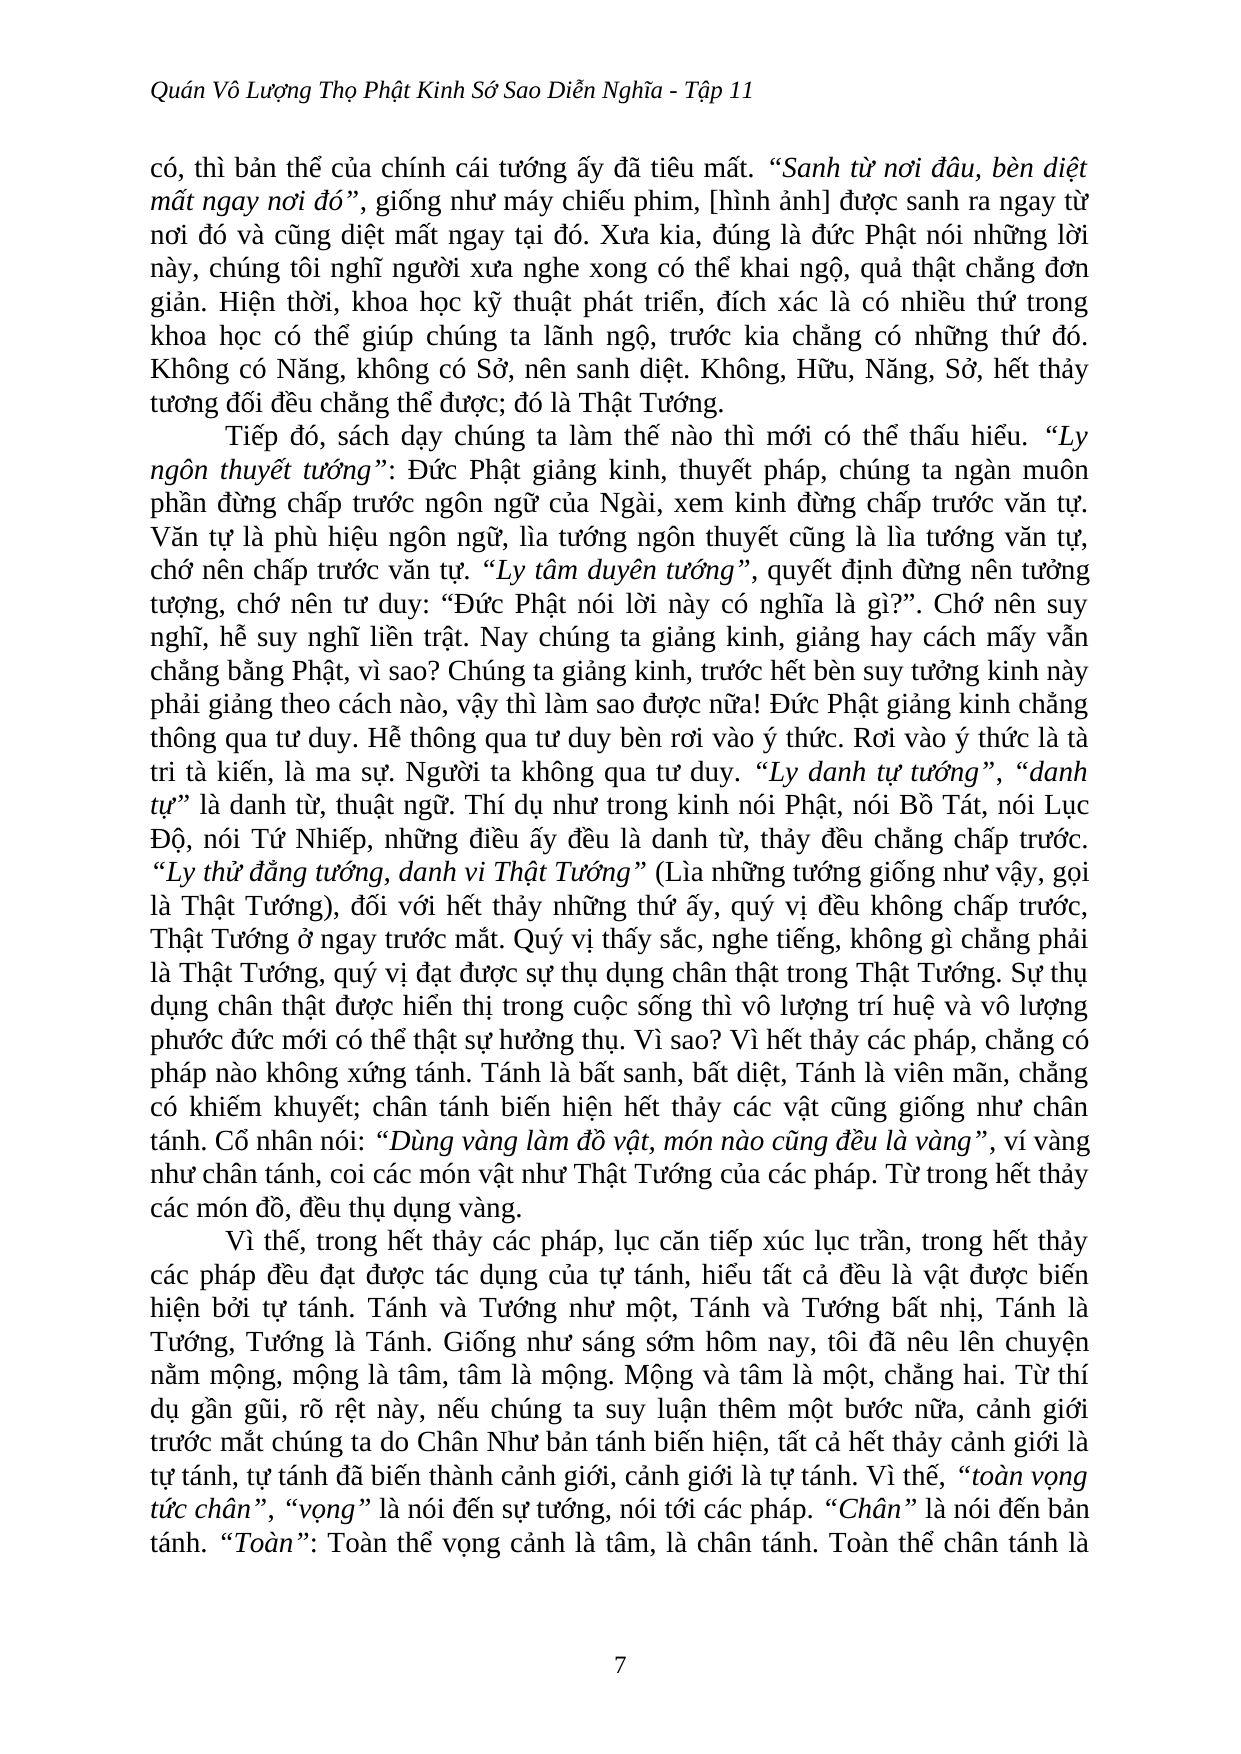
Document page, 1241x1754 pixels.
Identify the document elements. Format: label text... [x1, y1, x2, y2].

text Tiếp đó, sách dạy chúng ta làm thế nào thì mới có thể thấu hiểu. “Ly ngôn thuyết tướng”: Đức Phật giảng kinh, thuyết pháp, chúng ta ngàn muôn phần đừng chấp trước ngôn ngữ của Ngài, xem kinh đừng chấp trước văn tự. Văn tự là phù hiệu ngôn ngữ, lìa tướng ngôn thuyết cũng là lìa tướng văn tự, chớ nên chấp trước văn tự. “Ly tâm duyên tướng”, quyết định đừng nên tưởng tượng, chớ nên tư duy: “Đức Phật nói lời này có nghĩa là gì?”. Chớ nên suy nghĩ, hễ suy nghĩ liền trật. Nay chúng ta giảng kinh, giảng hay cách mấy vẫn chẳng bằng Phật, vì sao? Chúng ta giảng kinh, trước hết bèn suy tưởng kinh này phải giảng theo cách nào, vậy thì làm sao được nữa! Đức Phật giảng kinh chẳng thông qua tư duy. Hễ thông qua tư duy bèn rơi vào ý thức. Rơi vào ý thức là tà tri tà kiến, là ma sự. Người ta không qua tư duy. “Ly danh tự tướng”, “danh tự” là danh từ, thuật ngữ. Thí dụ như trong kinh nói Phật, nói Bồ Tát, nói Lục Độ, nói Tứ Nhiếp, những điều ấy đều là danh từ, thảy đều chẳng chấp trước. “Ly thử đẳng tướng, danh vi Thật Tướng” (Lìa những tướng giống như vậy, gọi là Thật Tướng), đối với hết thảy những thứ ấy, quý vị đều không chấp trước, Thật Tướng ở ngay trước mắt. Quý vị thấy sắc, nghe tiếng, không gì chẳng phải là Thật Tướng, quý vị đạt được sự thụ dụng chân thật trong Thật Tướng. Sự thụ dụng chân thật được hiển thị trong cuộc sống thì vô lượng trí huệ và vô lượng phước đức mới có thể thật sự hưởng thụ. Vì sao? Vì hết thảy các pháp, chẳng có pháp nào không xứng tánh. Tánh là bất sanh, bất diệt, Tánh là viên mãn, chẳng có khiếm khuyết; chân tánh biến hiện hết thảy các vật cũng giống như chân tánh. Cổ nhân nói: “Dùng vàng làm đồ vật, món nào cũng đều là vàng”, ví vàng như chân tánh, coi các món vật như Thật Tướng của các pháp. Từ trong hết thảy các món đồ, đều thụ dụng vàng. [150, 418, 1090, 1223]
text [150, 1223, 1090, 1559]
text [150, 150, 1090, 418]
